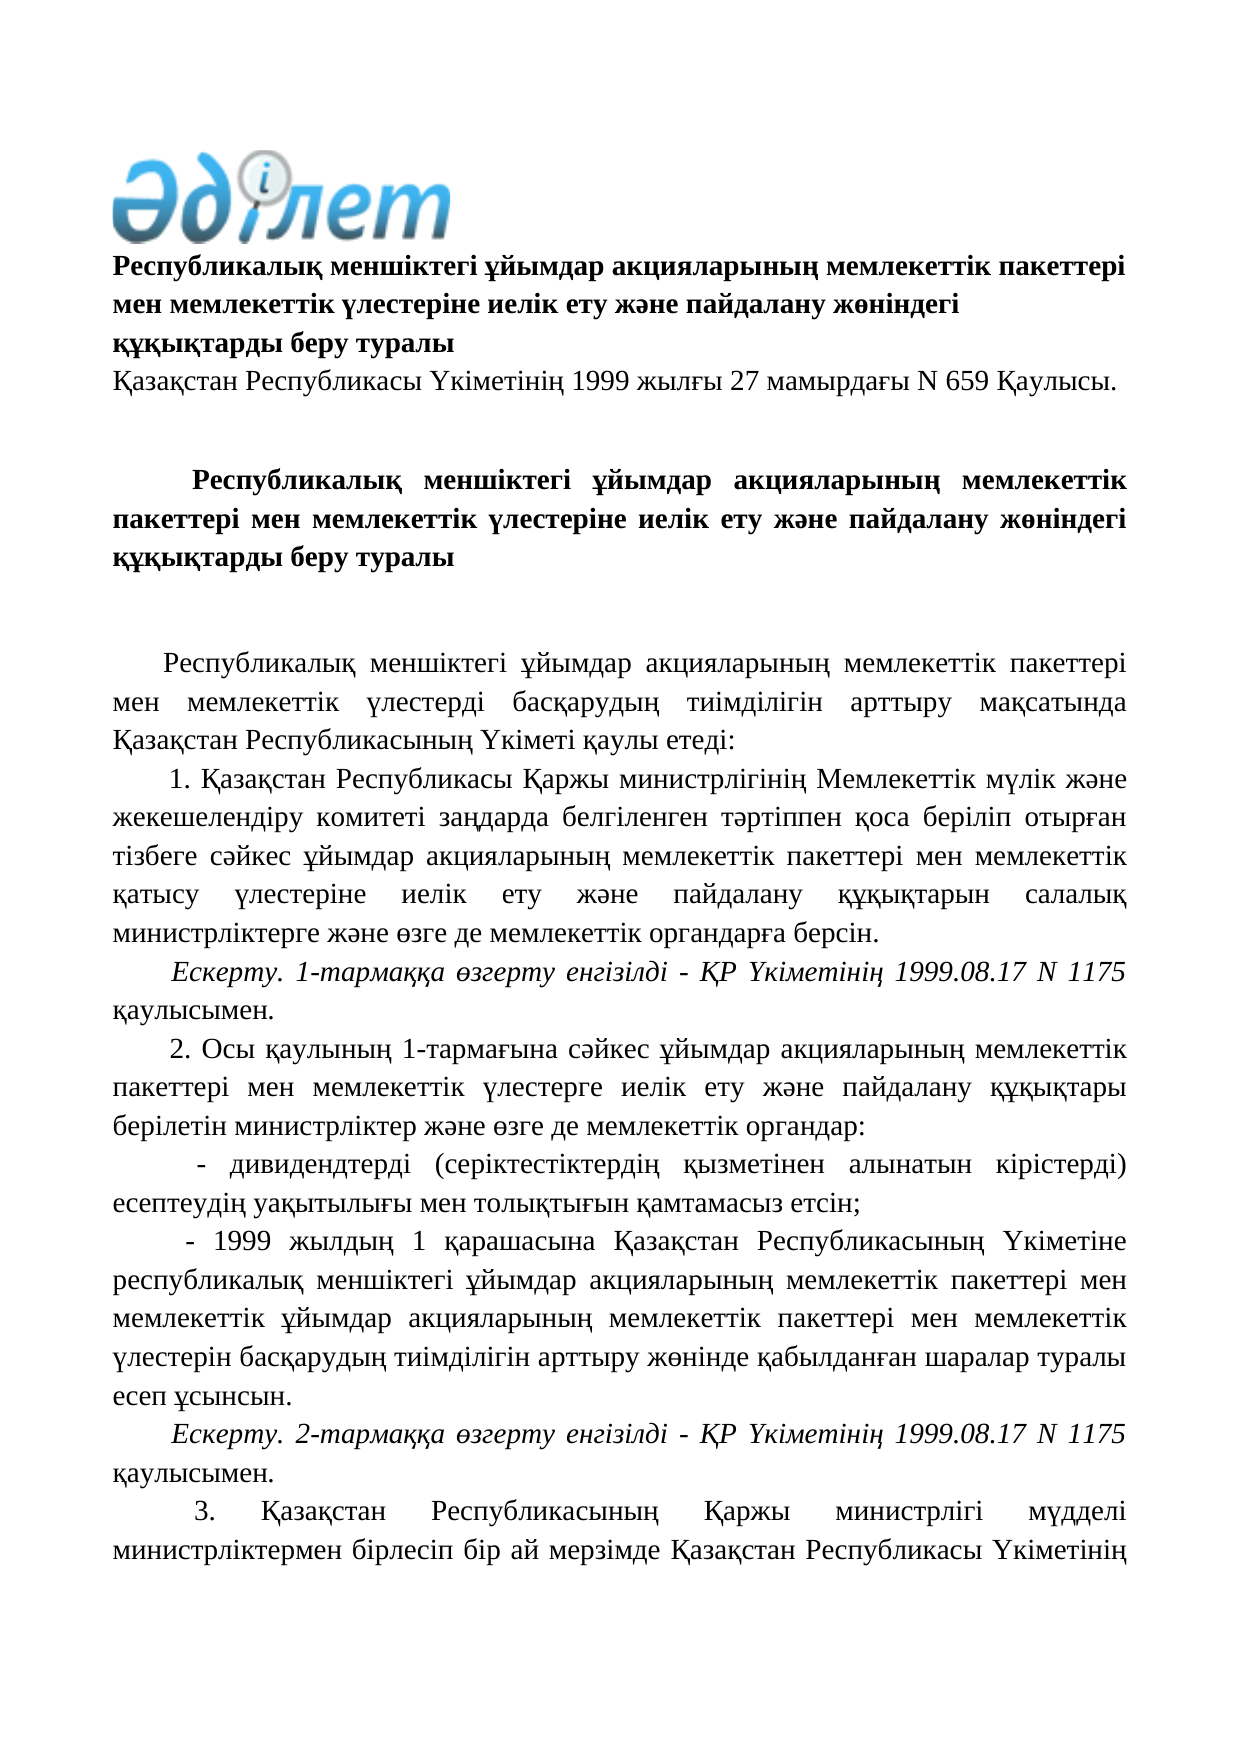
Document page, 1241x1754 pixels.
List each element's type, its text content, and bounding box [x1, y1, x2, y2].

text 1. Қазақстан Республикасы Қаржы министрлігінің Мемлекеттік мүлік және жекешелендіру комитеті заңдарда белгіленген тәртіппен қоса беріліп отырған тізбеге сәйкес ұйымдар акцияларының мемлекеттік пакеттері мен мемлекеттік қатысу үлестеріне иелік ету және пайдалану құқықтарын салалық министрліктерге және өзге де мемлекеттiк органдарға берсін. [112, 761, 1128, 949]
text Қазақстан Республикасы Үкіметінің 1999 жылғы 27 мамырдағы N 659 Қаулысы. [112, 363, 1128, 397]
picture [112, 150, 451, 244]
text Ескерту. 2-тармаққа өзгерту енгізілді - ҚР Үкіметінің 1999.08.17 N 1175 қаулысымен. [112, 1416, 1128, 1488]
text Республикалық меншіктегі ұйымдар акцияларының мемлекеттік пакеттері мен мемлекеттік үлестерді басқарудың тиімділігін арттыру мақсатында Қазақстан Республикасының Үкіметі қаулы етеді: [112, 645, 1128, 756]
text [112, 1493, 1128, 1565]
text Ескерту. 1-тармаққа өзгерту енгізілді - ҚР Үкіметінің 1999.08.17 N 1175 қаулысымен. [112, 954, 1128, 1026]
text 2. Осы қаулының 1-тармағына сәйкес ұйымдар акцияларының мемлекеттік пакеттері мен мемлекеттік үлестерге иелік ету және пайдалану құқықтары берілетін министрліктер және өзге де мемлекеттiк органдар: [112, 1031, 1128, 1141]
text - 1999 жылдың 1 қарашасына Қазақстан Республикасының Үкіметіне республикалық меншіктегі ұйымдар акцияларының мемлекеттік пакеттері мен мемлекеттік ұйымдар акцияларының мемлекеттік пакеттері мен мемлекеттік үлестерін басқарудың тиімділігін арттыру жөнінде қабылданған шаралар туралы есеп ұсынсын. [112, 1223, 1128, 1411]
text - дивидендтерді (серіктестіктердің қызметінен алынатын кірістерді) есептеудің уақытылығы мен толықтығын қамтамасыз етсін; [112, 1146, 1128, 1218]
text Республикалық меншіктегі ұйымдар акцияларының мемлекеттік пакеттері мен мемлекеттік үлестеріне иелік ету және пайдалану жөніндегі құқықтарды беру туралы [112, 462, 1128, 573]
text Республикалық меншіктегі ұйымдар акцияларының мемлекеттік пакеттері мен мемлекеттік үлестеріне иелік ету және пайдалану жөніндегі құқықтарды беру туралы [112, 248, 1128, 358]
